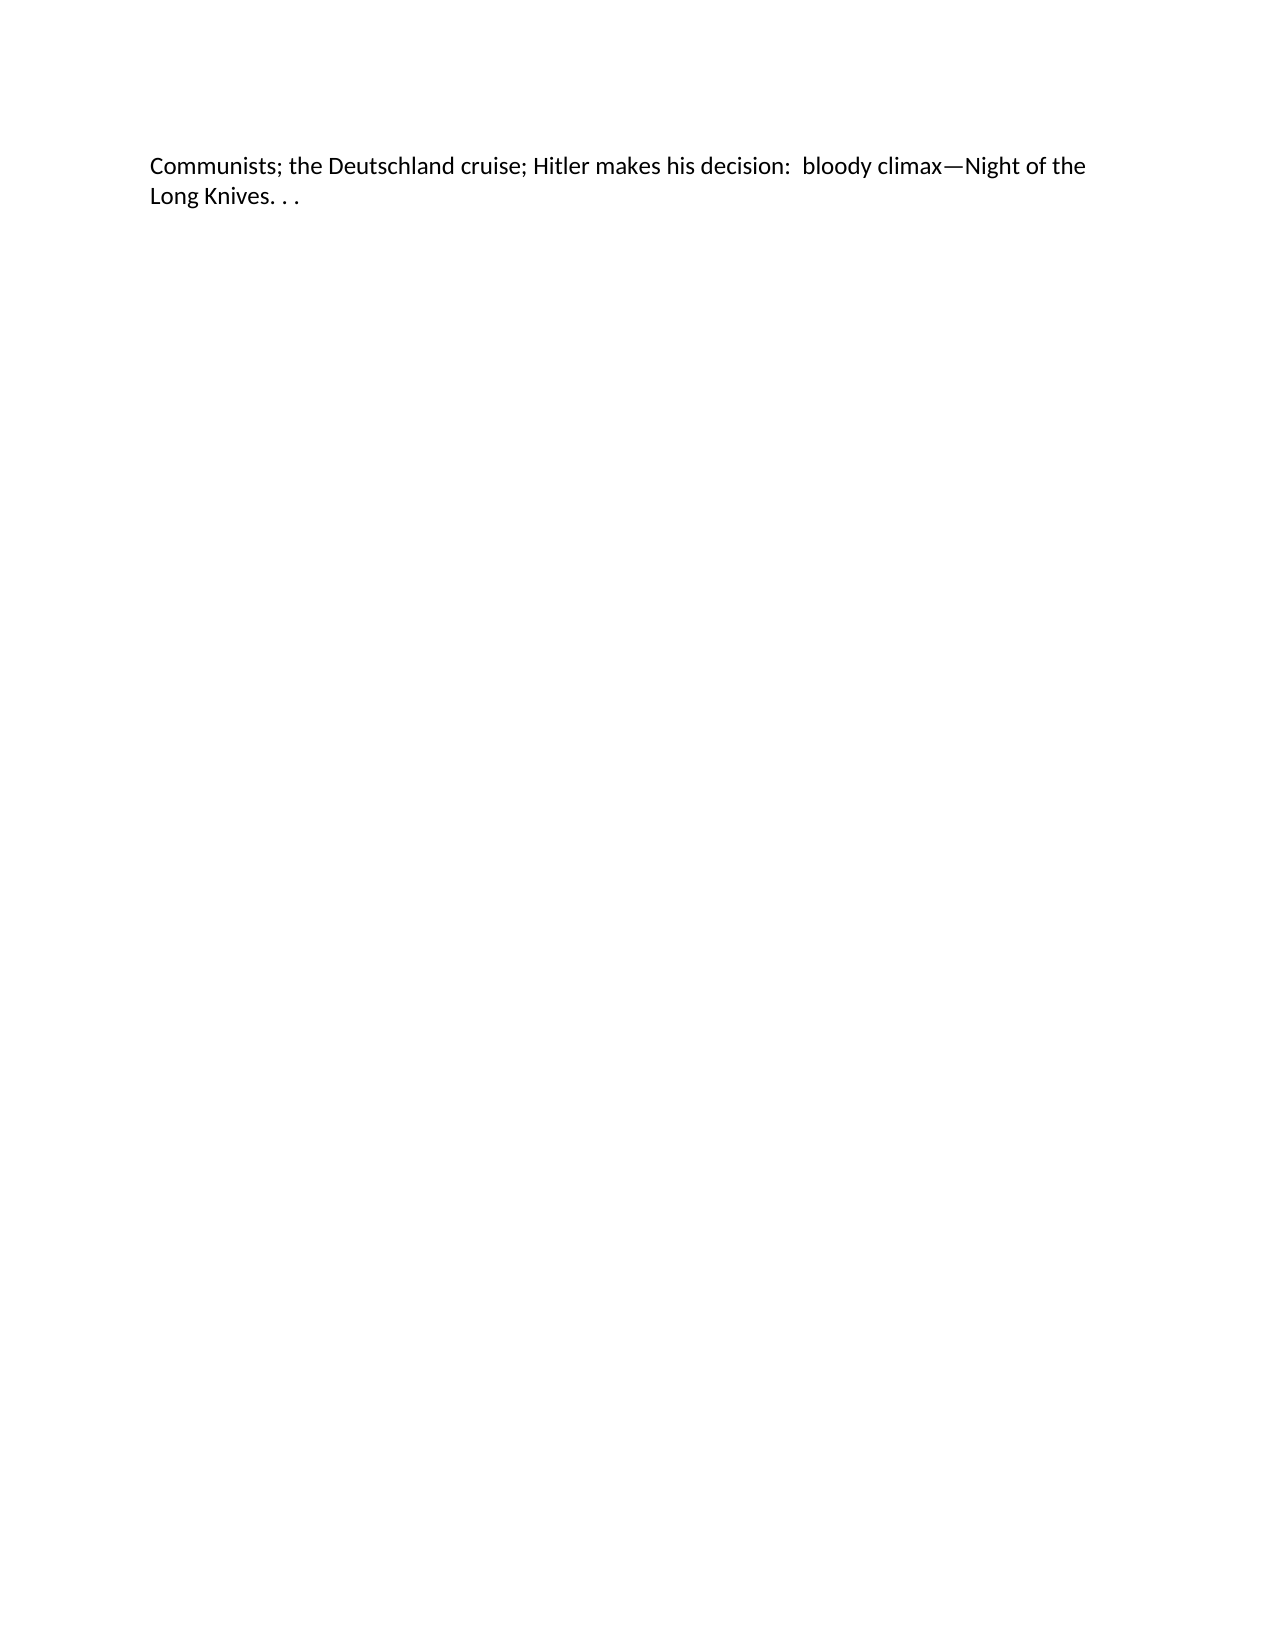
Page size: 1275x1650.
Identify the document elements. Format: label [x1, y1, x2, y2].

text [150, 150, 1125, 211]
